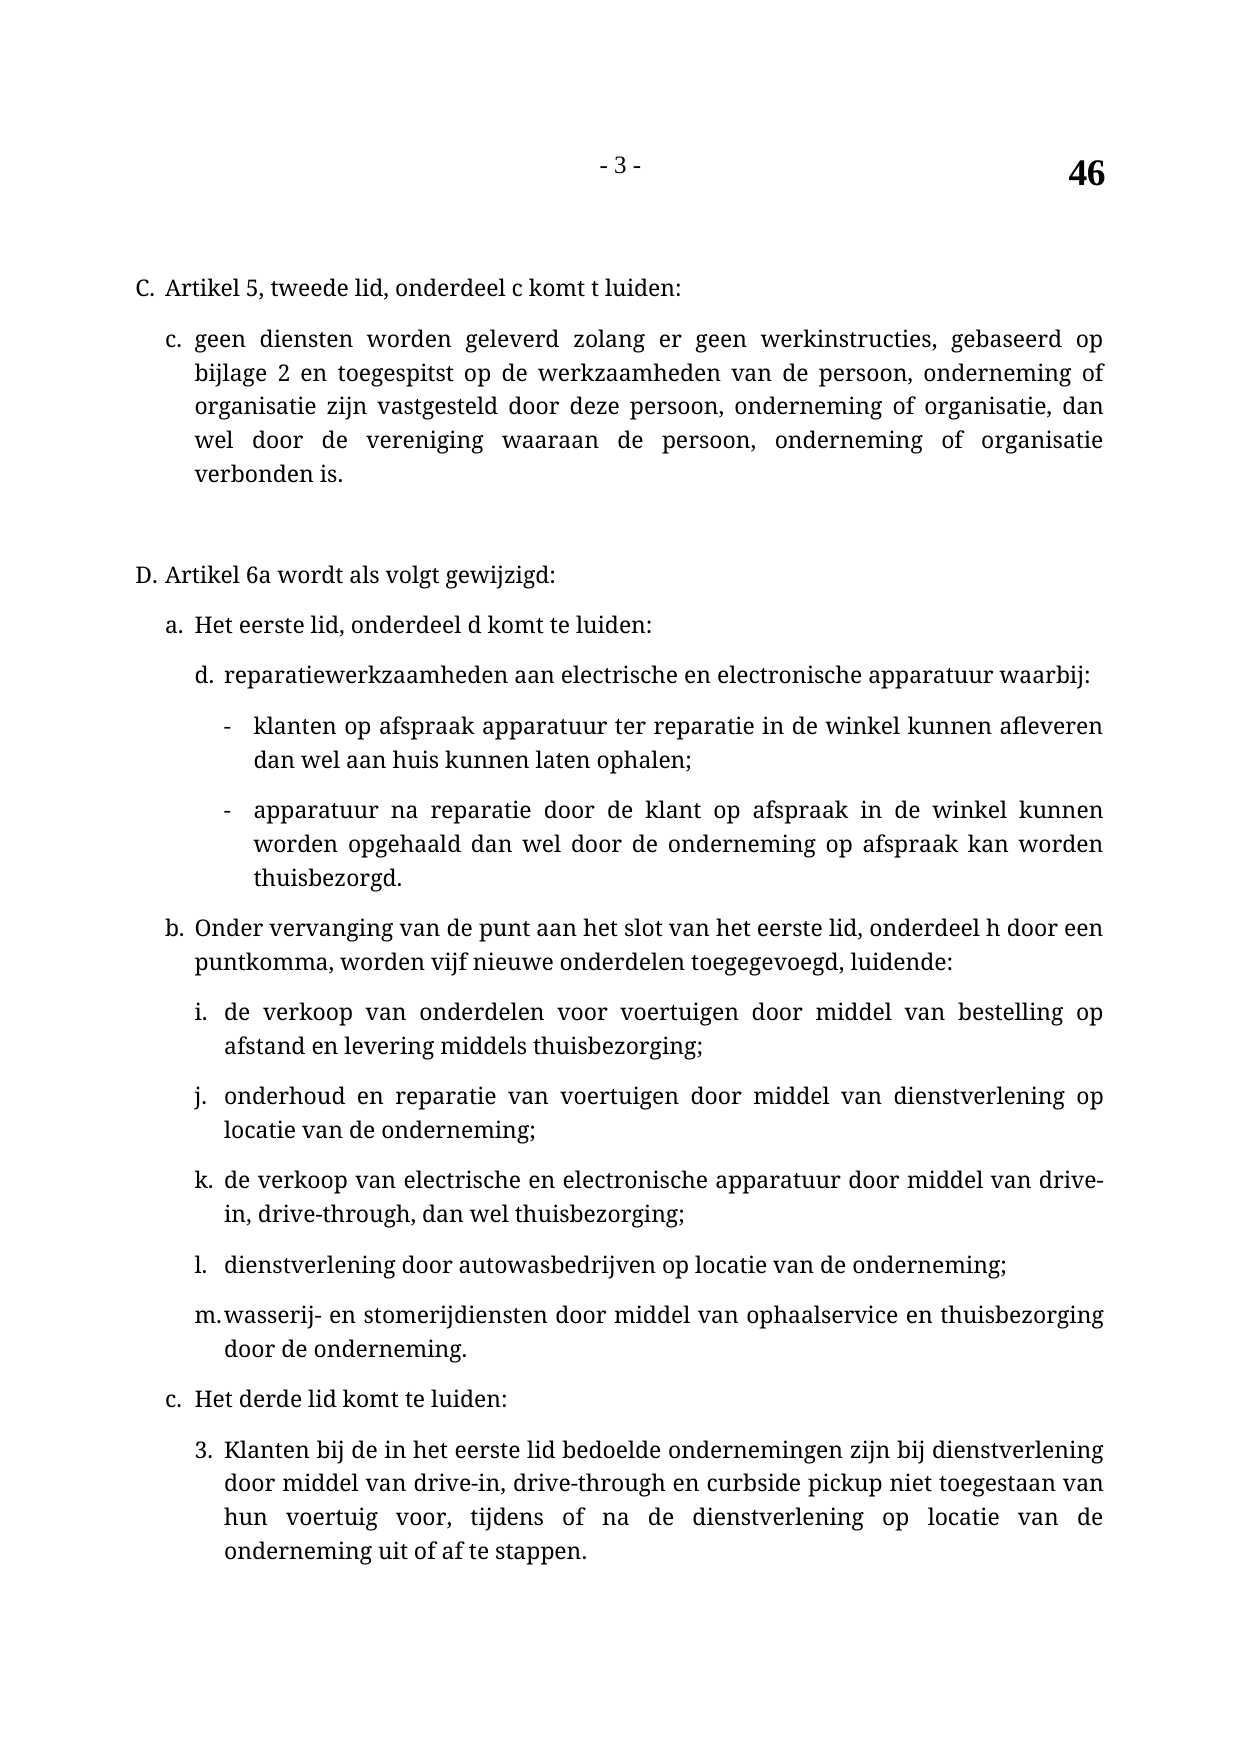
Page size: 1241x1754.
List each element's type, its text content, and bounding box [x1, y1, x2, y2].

text 3. Klanten bij de in het eerste lid bedoelde ondernemingen zijn bij dienstverlening door middel van drive-in, drive-through en curbside pickup niet toegestaan van hun voertuig voor, tijdens of na de dienstverlening op locatie van de onderneming uit of af te stappen. [194, 1433, 1105, 1566]
text d. reparatiewerkzaamheden aan electrische en electronische apparatuur waarbij: [194, 659, 1105, 691]
text - klanten op afspraak apparatuur ter reparatie in de winkel kunnen afleveren dan wel aan huis kunnen laten ophalen; [224, 710, 1105, 775]
list Het derde lid komt te luiden: [165, 1383, 1105, 1414]
text c. geen diensten worden geleverd zolang er geen werkinstructies, gebaseerd op bijlage 2 en toegespitst op de werkzaamheden van de persoon, onderneming of organisatie zijn vastgesteld door deze persoon, onderneming of organisatie, dan wel door de vereniging waaraan de persoon, onderneming of organisatie verbonden is. [165, 323, 1105, 489]
list Het eerste lid, onderdeel d komt te luiden: [165, 609, 1105, 640]
list Artikel 5, tweede lid, onderdeel c komt t luiden: [135, 272, 1105, 303]
text l. dienstverlening door autowasbedrijven op locatie van de onderneming; [194, 1248, 1105, 1280]
text k. de verkoop van electrische en electronische apparatuur door middel van drive-in, drive-through, dan wel thuisbezorging; [194, 1164, 1105, 1229]
text i. de verkoop van onderdelen voor voertuigen door middel van bestelling op afstand en levering middels thuisbezorging; [194, 996, 1105, 1061]
list Artikel 6a wordt als volgt gewijzigd: [135, 558, 1105, 590]
text j. onderhoud en reparatie van voertuigen door middel van dienstverlening op locatie van de onderneming; [194, 1080, 1105, 1145]
list Onder vervanging van de punt aan het slot van het eerste lid, onderdeel h door een puntkomma, worden vijf nieuwe onderdelen toegegevoegd, luidende: [165, 912, 1105, 977]
text m. wasserij- en stomerijdiensten door middel van ophaalservice en thuisbezorging door de onderneming. [194, 1299, 1105, 1364]
text - apparatuur na reparatie door de klant op afspraak in de winkel kunnen worden opgehaald dan wel door de onderneming op afspraak kan worden thuisbezorgd. [224, 794, 1105, 893]
